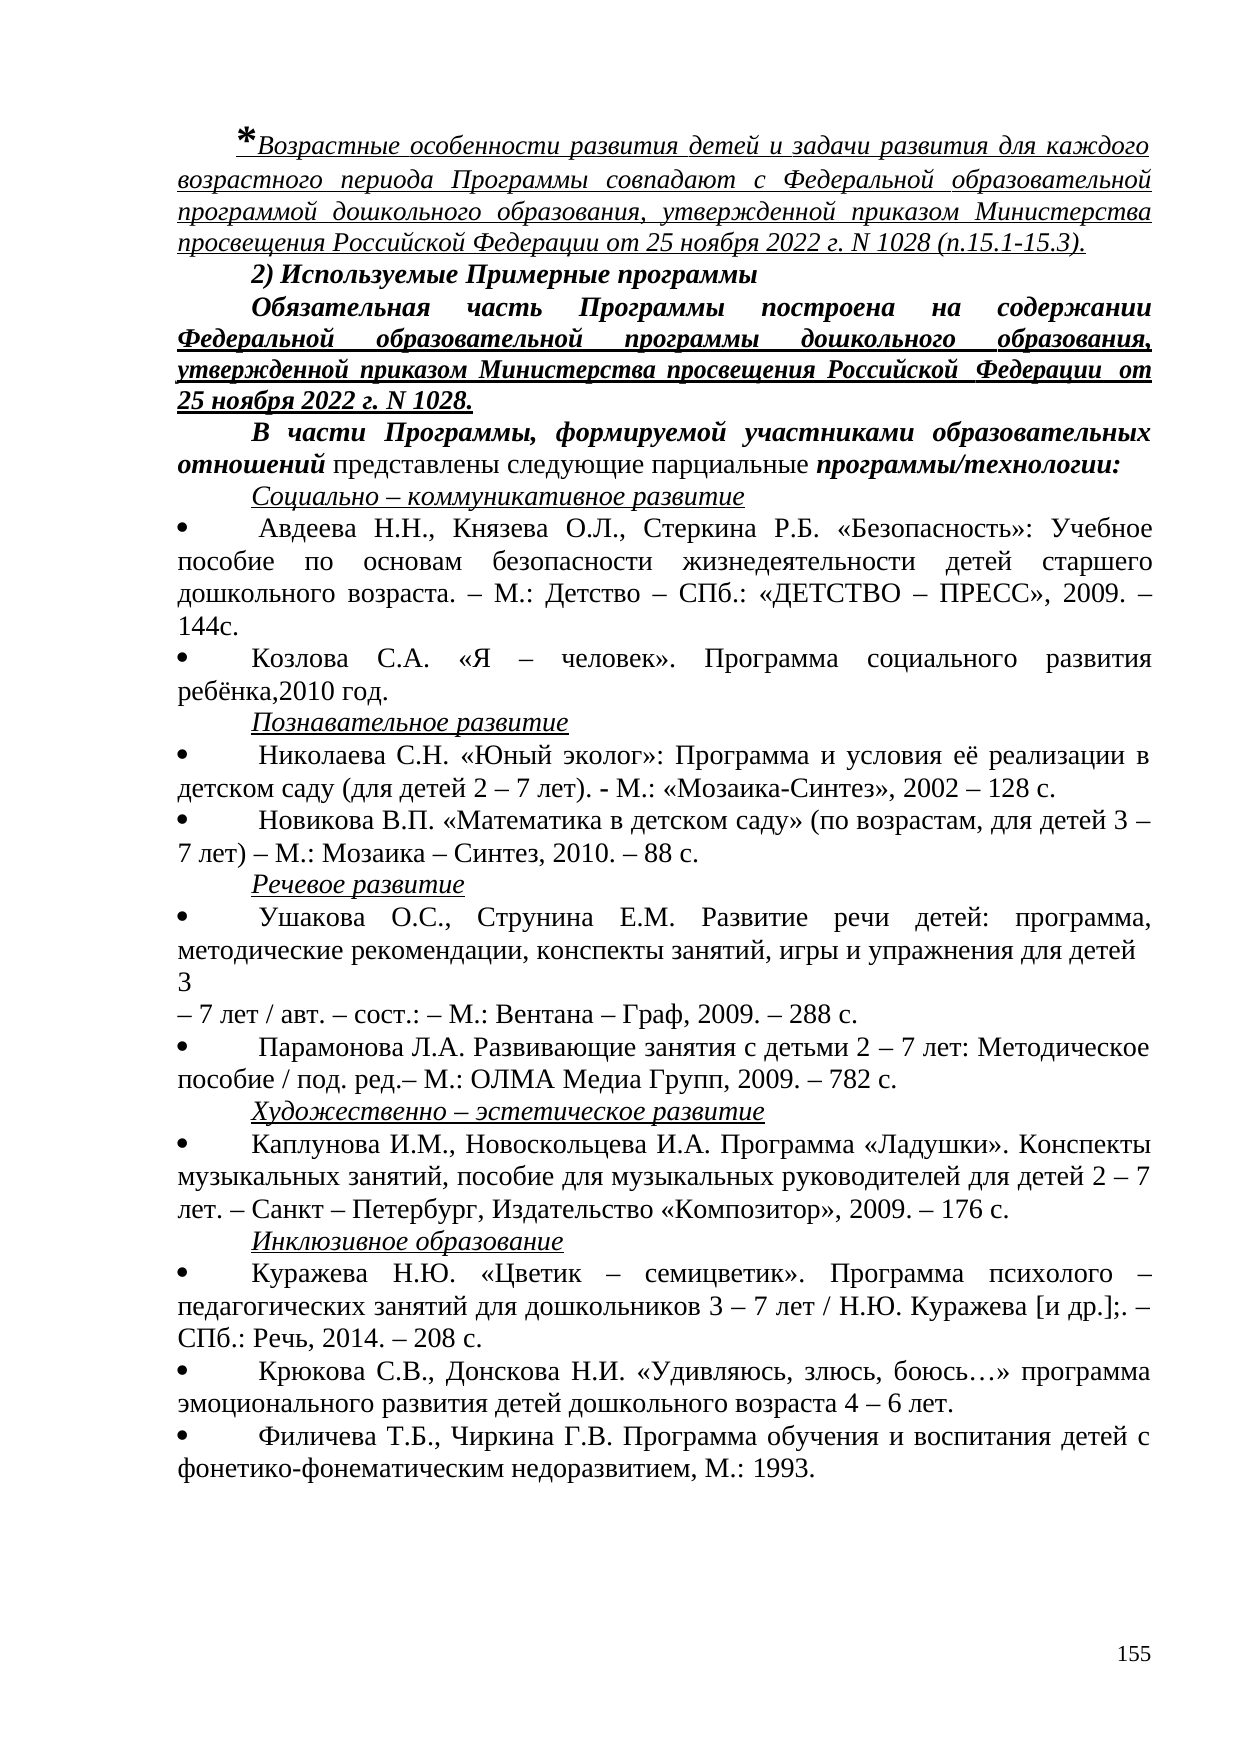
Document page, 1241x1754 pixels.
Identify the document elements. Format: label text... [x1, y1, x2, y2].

text Художественно – эстетическое развитие [251, 1095, 1221, 1127]
text *Возрастные особенности развития детей и задачи развития для каждого [236, 116, 1221, 164]
text Познавательное развитие [251, 706, 1221, 738]
text Обязательная часть Программы построена на содержании Федеральной образовательной программы дошкольного образования, утвержденной приказом Министерства просвещения Российской Федерации от 25 ноября 2022 г. N 1028. [177, 383, 1152, 416]
text Речевое развитие [251, 868, 1221, 900]
text Обязательная часть Программы построена на содержании Федеральной образовательной программы дошкольного образования, утвержденной приказом Министерства просвещения Российской Федерации от 25 ноября 2022 г. N 1028. [177, 290, 1152, 349]
text Обязательная часть Программы построена на содержании Федеральной образовательной программы дошкольного образования, утвержденной приказом Министерства просвещения Российской Федерации от 25 ноября 2022 г. N 1028. [177, 352, 1152, 380]
text Инклюзивное образование [251, 1224, 1221, 1256]
text – 7 лет / авт. – сост.: – М.: Вентана – Граф, 2009. – 288 с. [177, 997, 1221, 1030]
list Крюкова С.В., Донскова Н.И. «Удивляюсь, злюсь, боюсь…» программа эмоционального развития детей дошкольного возраста 4 – 6 лет. [177, 1354, 1151, 1419]
text возрастного периода Программы совпадают с Федеральной образовательной программой дошкольного образования, утвержденной приказом Министерства просвещения Российской Федерации от 25 ноября 2022 г. N 1028 (п.15.1-15.3). [177, 223, 1152, 257]
list Филичева Т.Б., Чиркина Г.В. Программа обучения и воспитания детей с фонетико-фонематическим недоразвитием, М.: 1993. [177, 1419, 1152, 1483]
text В части Программы, формируемой участниками образовательных отношений представлены следующие парциальные программы/технологии: [177, 416, 1151, 479]
list Куражева Н.Ю. «Цветик – семицветик». Программа психолого – педагогических занятий для дошкольников 3 – 7 лет / Н.Ю. Куражева [и др.];. – СПб.: Речь, 2014. – 208 с. [177, 1256, 1152, 1354]
subtitle Используемые Примерные программы [251, 257, 1221, 290]
text возрастного периода Программы совпадают с Федеральной образовательной программой дошкольного образования, утвержденной приказом Министерства просвещения Российской Федерации от 25 ноября 2022 г. N 1028 (п.15.1-15.3). [177, 164, 1152, 191]
text Социально – коммуникативное развитие [251, 479, 1221, 511]
list Парамонова Л.А. Развивающие занятия с детьми 2 – 7 лет: Методическое пособие / под. ред.– М.: ОЛМА Медиа Групп, 2009. – 782 с. [177, 1030, 1152, 1095]
text возрастного периода Программы совпадают с Федеральной образовательной программой дошкольного образования, утвержденной приказом Министерства просвещения Российской Федерации от 25 ноября 2022 г. N 1028 (п.15.1-15.3). [177, 192, 1152, 222]
list Авдеева Н.Н., Князева О.Л., Стеркина Р.Б. «Безопасность»: Учебное пособие по основам безопасности жизнедеятельности детей старшего дошкольного возраста. – М.: Детство – СПб.: «ДЕТСТВО – ПРЕСС», 2009. – 144с. [177, 511, 1153, 641]
list Козлова С.А. «Я – человек». Программа социального развития ребёнка,2010 год. [177, 641, 1152, 706]
list Каплунова И.М., Новоскольцева И.А. Программа «Ладушки». Конспекты музыкальных занятий, пособие для музыкальных руководителей для детей 2 – 7 лет. – Санкт – Петербург, Издательство «Композитор», 2009. – 176 с. [177, 1127, 1152, 1224]
list Новикова В.П. «Математика в детском саду» (по возрастам, для детей 3 – 7 лет) – М.: Мозаика – Синтез, 2010. – 88 с. [177, 803, 1152, 868]
list Николаева С.Н. «Юный эколог»: Программа и условия её реализации в детском саду (для детей 2 – 7 лет). - М.: «Мозаика-Синтез», 2002 – 128 с. [177, 738, 1152, 803]
list Ушакова О.С., Струнина Е.М. Развитие речи детей: программа, методические рекомендации, конспекты занятий, игры и упражнения для детей 3 [177, 900, 1152, 997]
